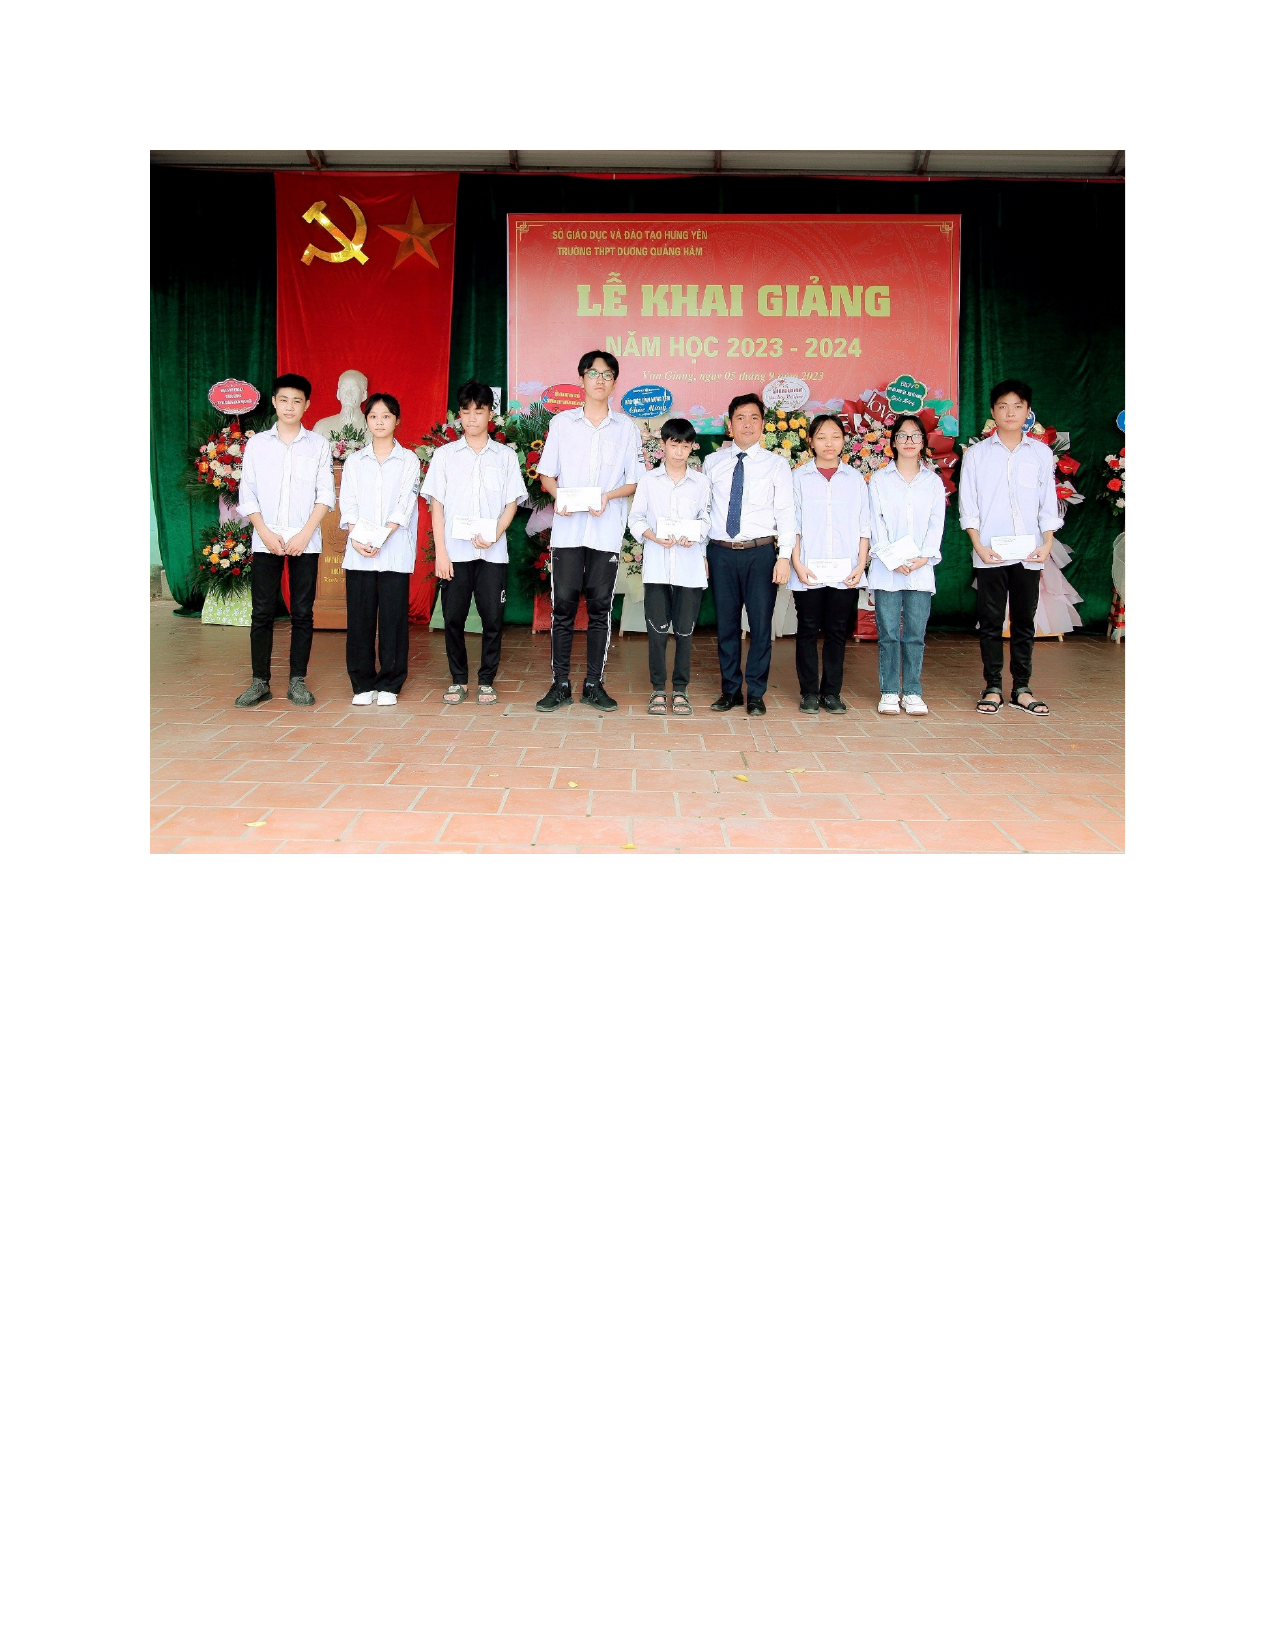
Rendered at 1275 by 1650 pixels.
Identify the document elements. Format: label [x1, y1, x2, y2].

picture [150, 150, 1125, 854]
